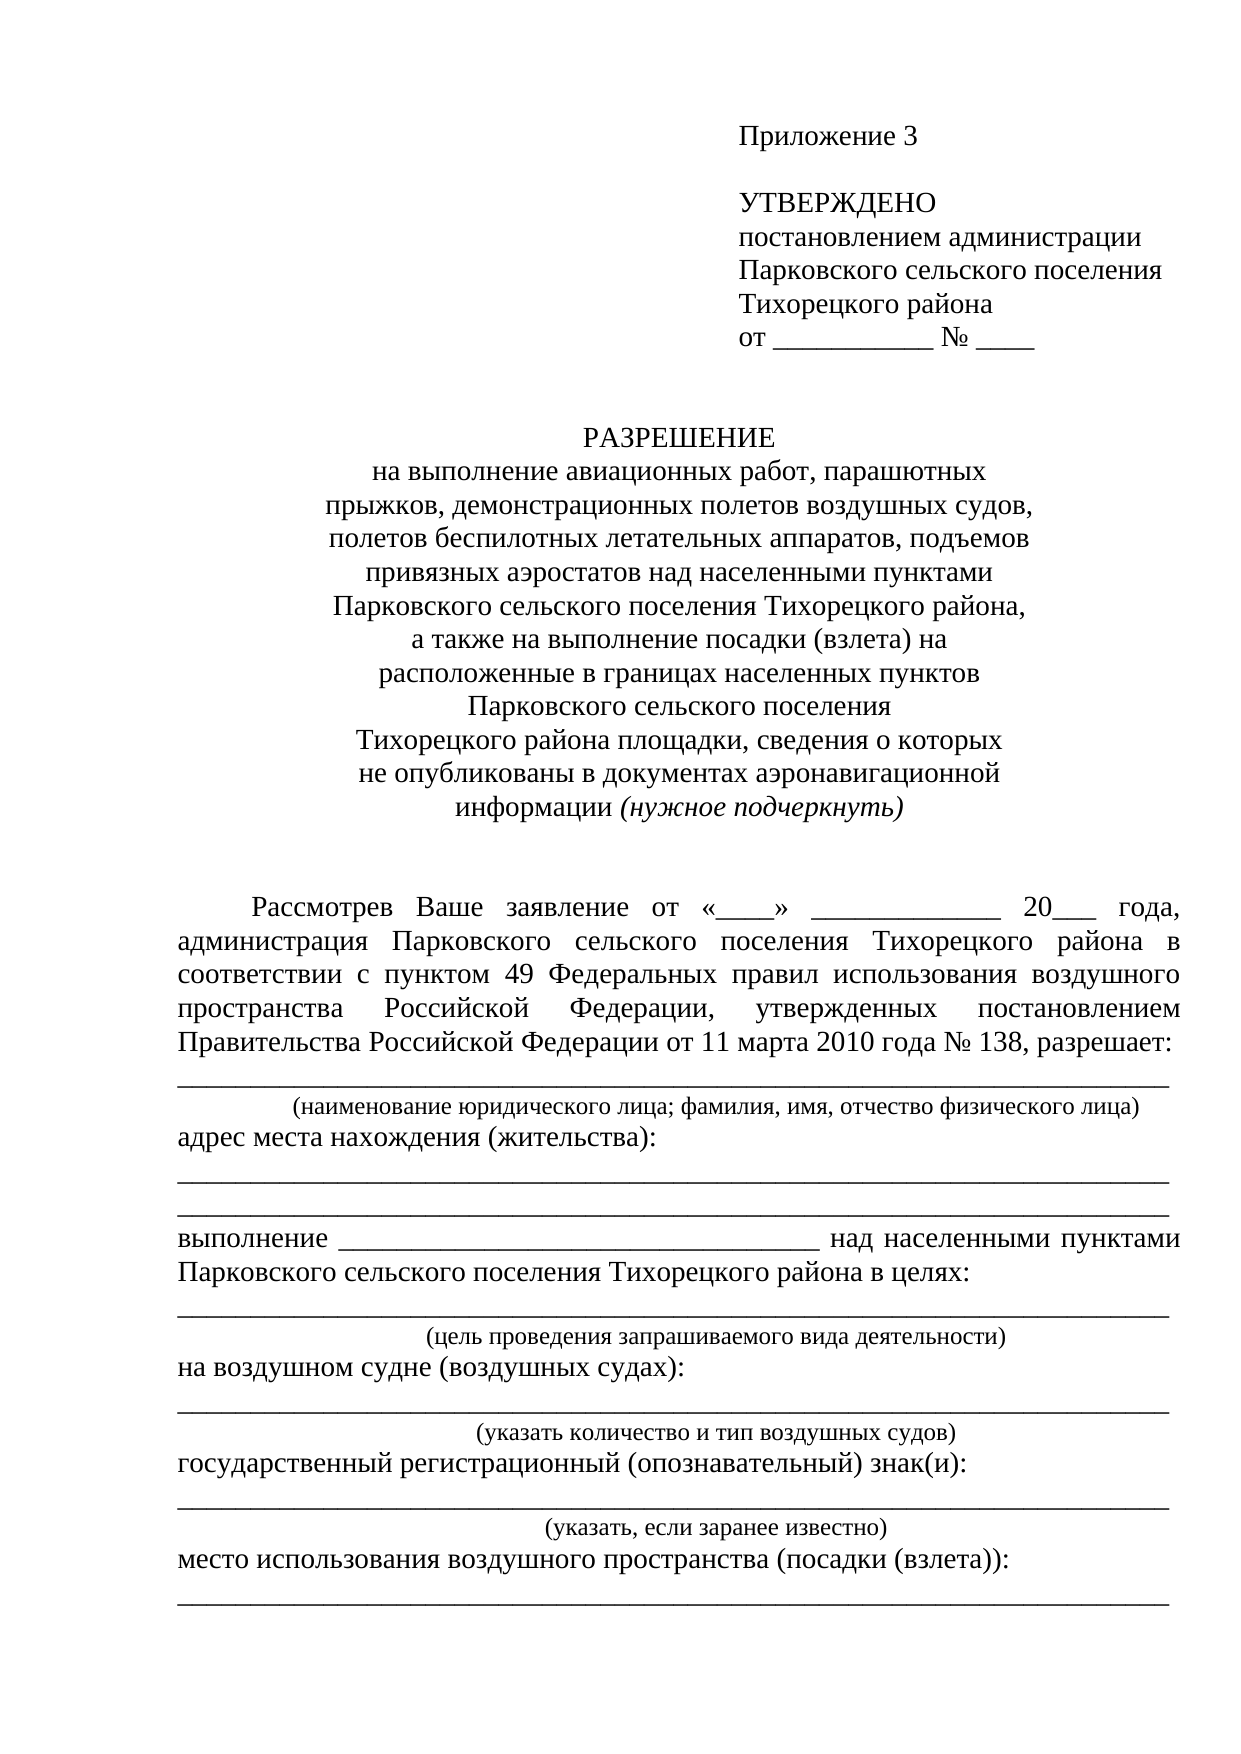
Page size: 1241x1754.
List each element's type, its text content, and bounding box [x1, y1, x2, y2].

text ____________________________________________________________________ [177, 1153, 1181, 1187]
text на воздушном судне (воздушных судах): [177, 1349, 1181, 1383]
text адрес места нахождения (жительства): [177, 1119, 1181, 1153]
text ____________________________________________________________________ [177, 1479, 1181, 1512]
text от ___________ № ____ [738, 319, 1181, 353]
text (указать, если заранее известно) [177, 1512, 1181, 1541]
text Рассмотрев Ваше заявление от «____» _____________ 20___ года, администрация Парковского сельского поселения Тихорецкого района в соответствии с пунктом 49 Федеральных правил использования воздушного пространства Российской Федерации, утвержденных постановлением Правительства Российской Федерации от 11 марта 2010 года № 138, разрешает: [177, 889, 1181, 1057]
text (наименование юридического лица; фамилия, имя, отчество физического лица) [177, 1091, 1181, 1119]
text на выполнение авиационных работ, парашютных прыжков, демонстрационных полетов воздушных судов, полетов беспилотных летательных аппаратов, подъемов привязных аэростатов над населенными пунктами Парковского сельского поселения Тихорецкого района, а также на выполнение посадки (взлета) на расположенные в границах населенных пунктов Парковского сельского поселения [325, 453, 1034, 722]
text государственный регистрационный (опознавательный) знак(и): [177, 1445, 1181, 1479]
text постановлением администрации Парковского сельского поселения [738, 219, 1181, 286]
text ____________________________________________________________________ [177, 1383, 1181, 1417]
text Тихорецкого района площадки, сведения о которых не опубликованы в документах аэронавигационной информации (нужное подчеркнуть) [325, 722, 1034, 822]
text ____________________________________________________________________ [177, 1287, 1181, 1321]
text выполнение _________________________________ над населенными пунктами Парковского сельского поселения Тихорецкого района в целях: [177, 1220, 1181, 1287]
text РАЗРЕШЕНИЕ [325, 420, 1034, 453]
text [177, 1575, 1181, 1608]
text Приложение 3 [738, 118, 1181, 152]
text место использования воздушного пространства (посадки (взлета)): [177, 1541, 1181, 1575]
text УТВЕРЖДЕНО [738, 185, 1181, 219]
text Тихорецкого района [738, 286, 1181, 319]
text ____________________________________________________________________ [177, 1187, 1181, 1220]
text (указать количество и тип воздушных судов) [177, 1417, 1181, 1445]
text (цель проведения запрашиваемого вида деятельности) [177, 1321, 1181, 1349]
text ____________________________________________________________________ [177, 1057, 1181, 1091]
